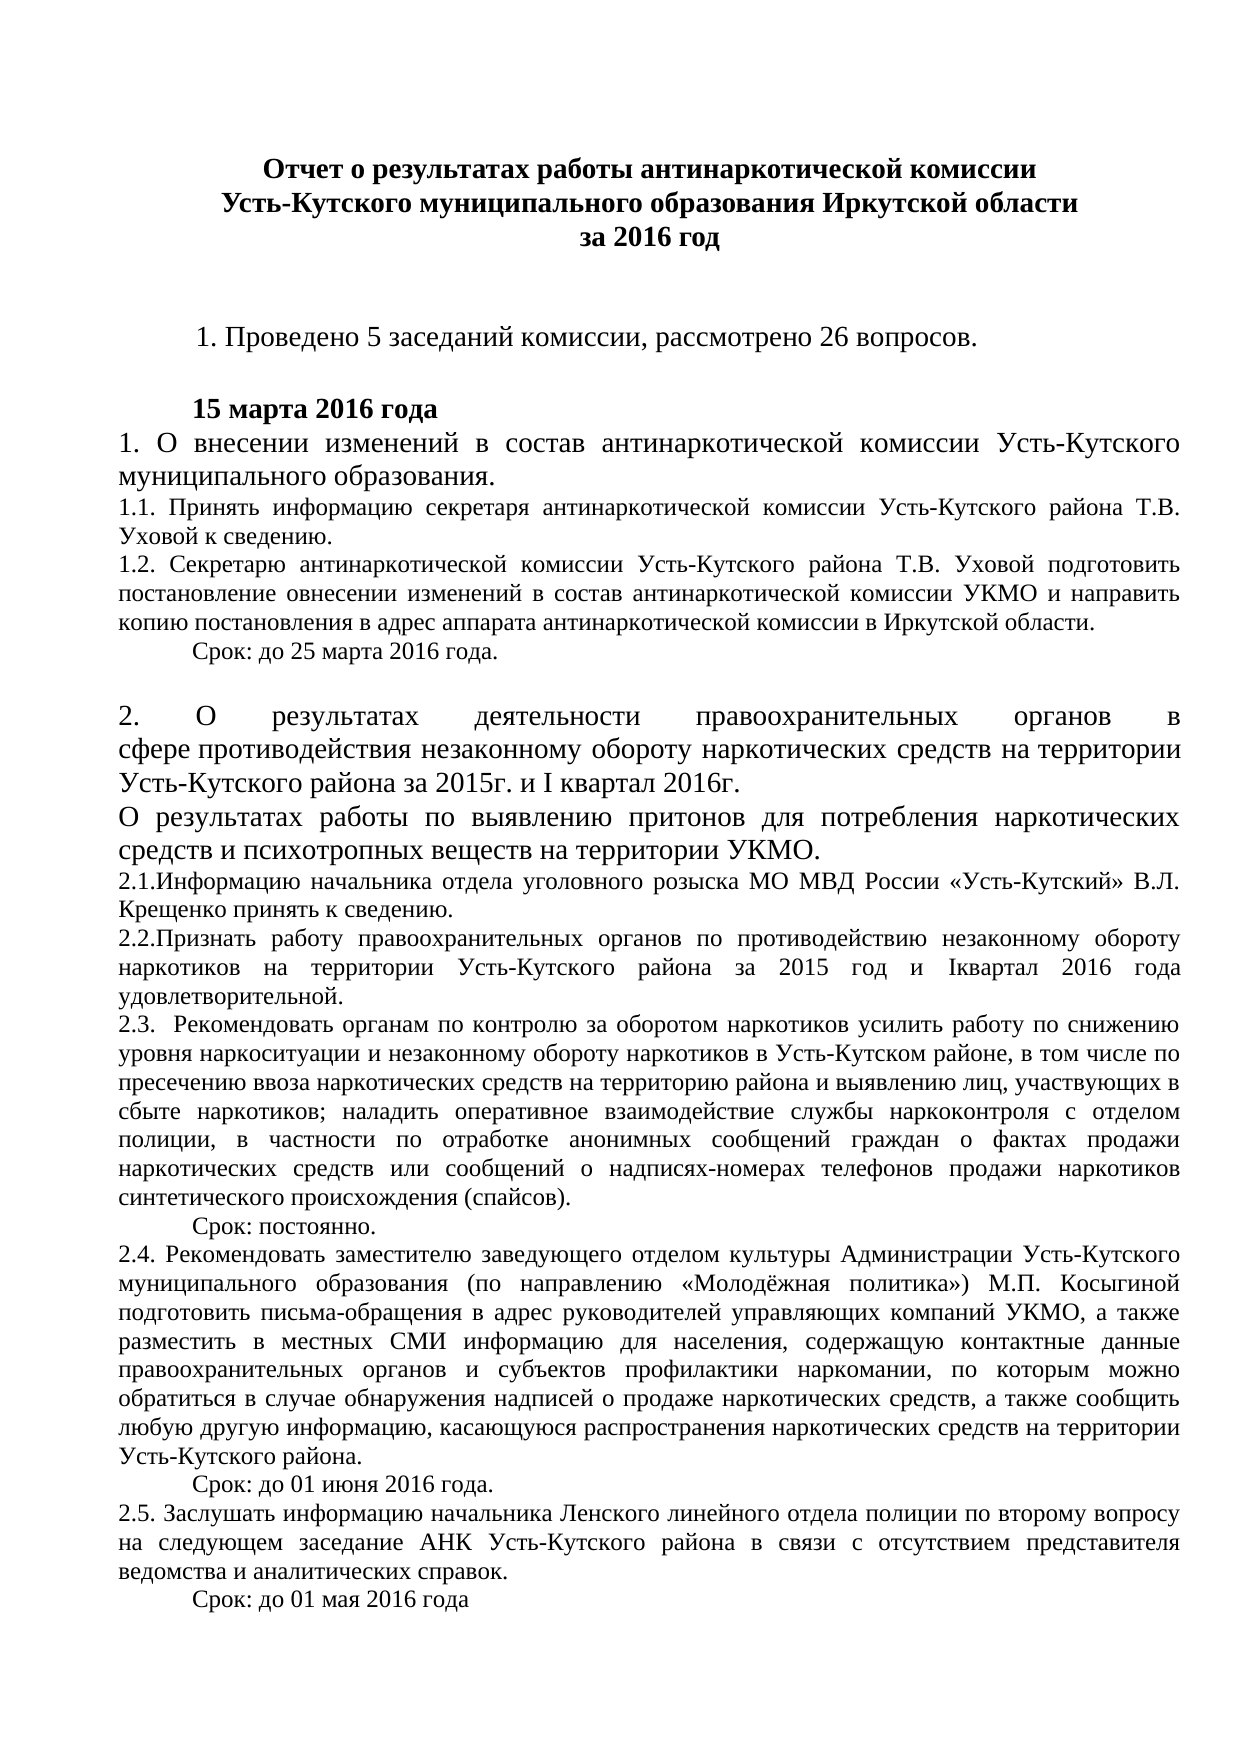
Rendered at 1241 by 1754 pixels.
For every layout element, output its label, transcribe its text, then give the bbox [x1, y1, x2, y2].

text Усть-Кутского муниципального образования Иркутской области [118, 185, 1181, 219]
text 1. Проведено 5 заседаний комиссии, рассмотрено 26 вопросов. [118, 319, 1181, 353]
text Срок: постоянно. [118, 1211, 1181, 1239]
text за 2016 год [118, 219, 1181, 252]
text 2. О результатах деятельности правоохранительных органов в сфере противодействия незаконному обороту наркотических средств на территории Усть-Кутского района за 2015г. и I квартал 2016г. [118, 698, 1181, 799]
text Срок: до 01 мая 2016 года [118, 1584, 1181, 1613]
text Срок: до 25 марта 2016 года. [118, 636, 1181, 664]
text Отчет о результатах работы антинаркотической комиссии [118, 152, 1181, 185]
text 1. О внесении изменений в состав антинаркотической комиссии Усть-Кутского муниципального образования. [118, 425, 1181, 492]
text О результатах работы по выявлению притонов для потребления наркотических средств и психотропных веществ на территории УКМО. [118, 799, 1181, 866]
text 2.2.Признать работу правоохранительных органов по противодействию незаконному обороту наркотиков на территории Усть-Кутского района за 2015 год и Iквартал 2016 года удовлетворительной. [118, 923, 1181, 1009]
text 2.3. Рекомендовать органам по контролю за оборотом наркотиков усилить работу по снижению уровня наркоситуации и незаконному обороту наркотиков в Усть-Кутском районе, в том числе по пресечению ввоза наркотических средств на территорию района и выявлению лиц, участвующих в сбыте наркотиков; наладить оперативное взаимодействие службы наркоконтроля с отделом полиции, в частности по отработке анонимных сообщений граждан о фактах продажи наркотических средств или сообщений о надписях-номерах телефонов продажи наркотиков синтетического происхождения (спайсов). [118, 1009, 1181, 1211]
text Срок: до 01 июня 2016 года. [118, 1469, 1181, 1498]
text 2.1.Информацию начальника отдела уголовного розыска МО МВД России «Усть-Кутский» В.Л. Крещенко принять к сведению. [118, 866, 1181, 923]
text 1.2. Секретарю антинаркотической комиссии Усть-Кутского района Т.В. Уховой подготовить постановление овнесении изменений в состав антинаркотической комиссии УКМО и направить копию постановления в адрес аппарата антинаркотической комиссии в Иркутской области. [118, 549, 1181, 636]
text 15 марта 2016 года [118, 391, 1181, 425]
text 2.4. Рекомендовать заместителю заведующего отделом культуры Администрации Усть-Кутского муниципального образования (по направлению «Молодёжная политика») М.П. Косыгиной подготовить письма-обращения в адрес руководителей управляющих компаний УКМО, а также разместить в местных СМИ информацию для населения, содержащую контактные данные правоохранительных органов и субъектов профилактики наркомании, по которым можно обратиться в случае обнаружения надписей о продаже наркотических средств, а также сообщить любую другую информацию, касающуюся распространения наркотических средств на территории Усть-Кутского района. [118, 1239, 1181, 1469]
text 2.5. Заслушать информацию начальника Ленского линейного отдела полиции по второму вопросу на следующем заседание АНК Усть-Кутского района в связи с отсутствием представителя ведомства и аналитических справок. [118, 1498, 1181, 1584]
text 1.1. Принять информацию секретаря антинаркотической комиссии Усть-Кутского района Т.В. Уховой к сведению. [118, 492, 1181, 549]
